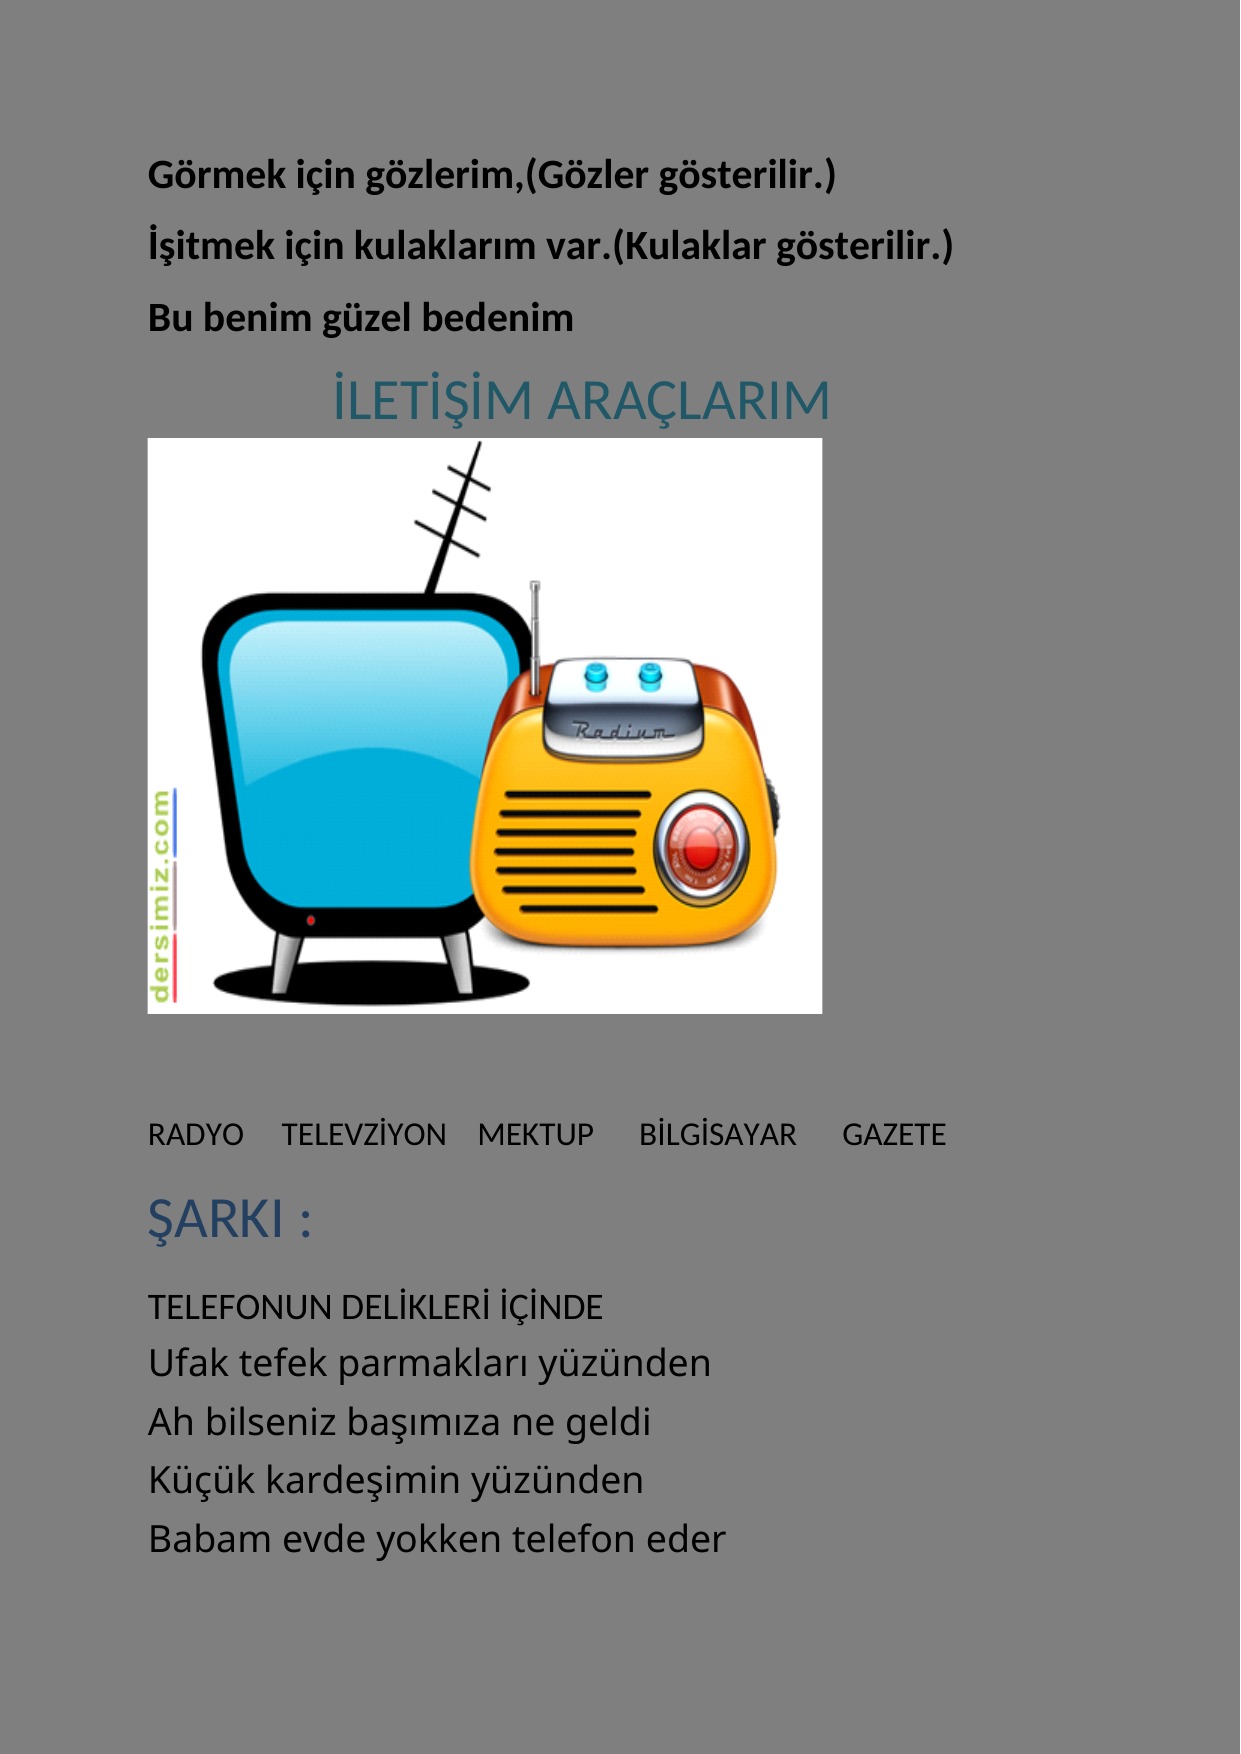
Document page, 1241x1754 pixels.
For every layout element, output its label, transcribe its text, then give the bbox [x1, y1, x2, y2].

text İşitmek için kulaklarım var.(Kulaklar gösterilir.) [148, 219, 1093, 270]
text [148, 1283, 1093, 1563]
text RADYO TELEVZİYON MEKTUP BİLGİSAYAR GAZETE [148, 1113, 1093, 1153]
text Görmek için gözlerim,(Gözler gösterilir.) [148, 148, 1093, 198]
text Bu benim güzel bedenim [148, 291, 1093, 342]
picture [147, 438, 823, 1014]
text ŞARKI : [148, 1180, 1093, 1252]
